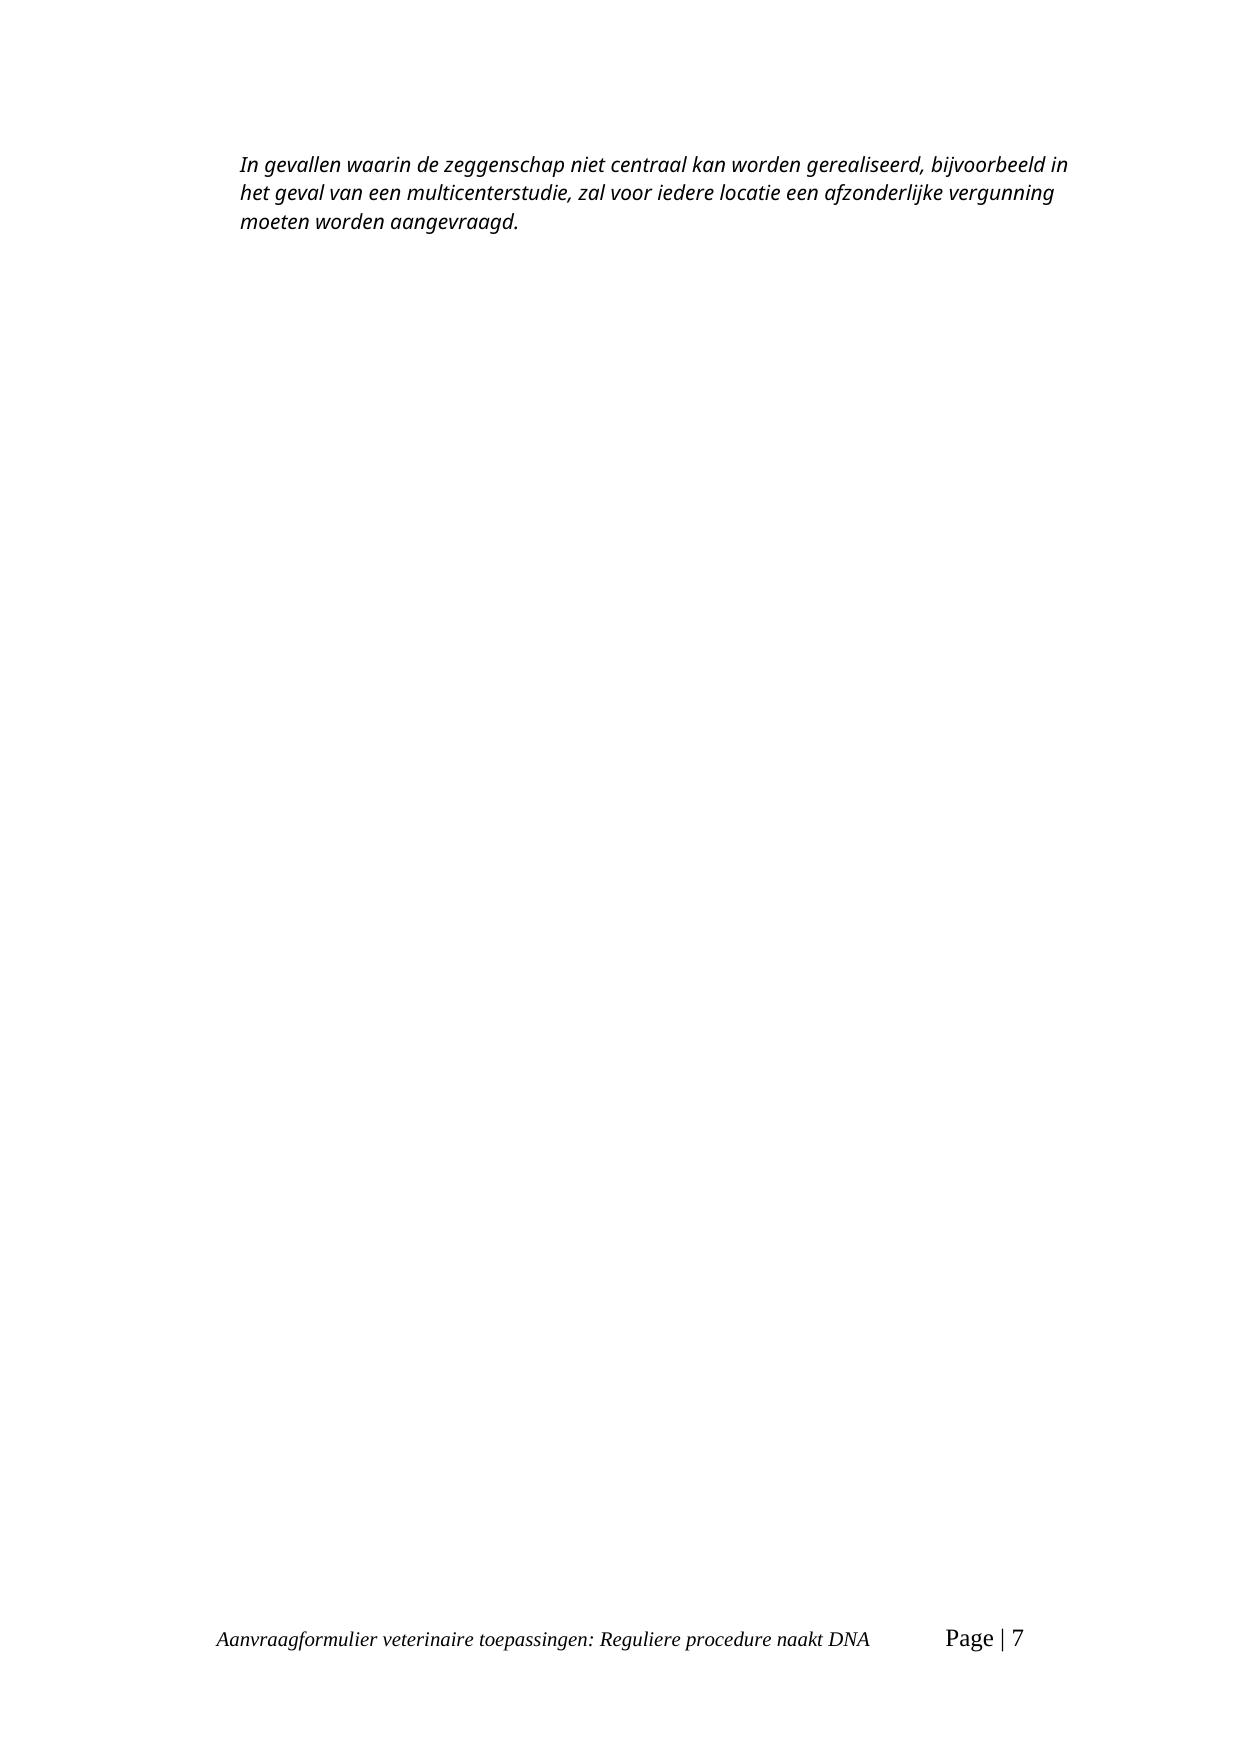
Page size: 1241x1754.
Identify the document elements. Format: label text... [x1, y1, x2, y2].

text In gevallen waarin de zeggenschap niet centraal kan worden gerealiseerd, bijvoorbeeld in het geval van een multicenterstudie, zal voor iedere locatie een afzonderlijke vergunning moeten worden aangevraagd. [150, 150, 1090, 235]
